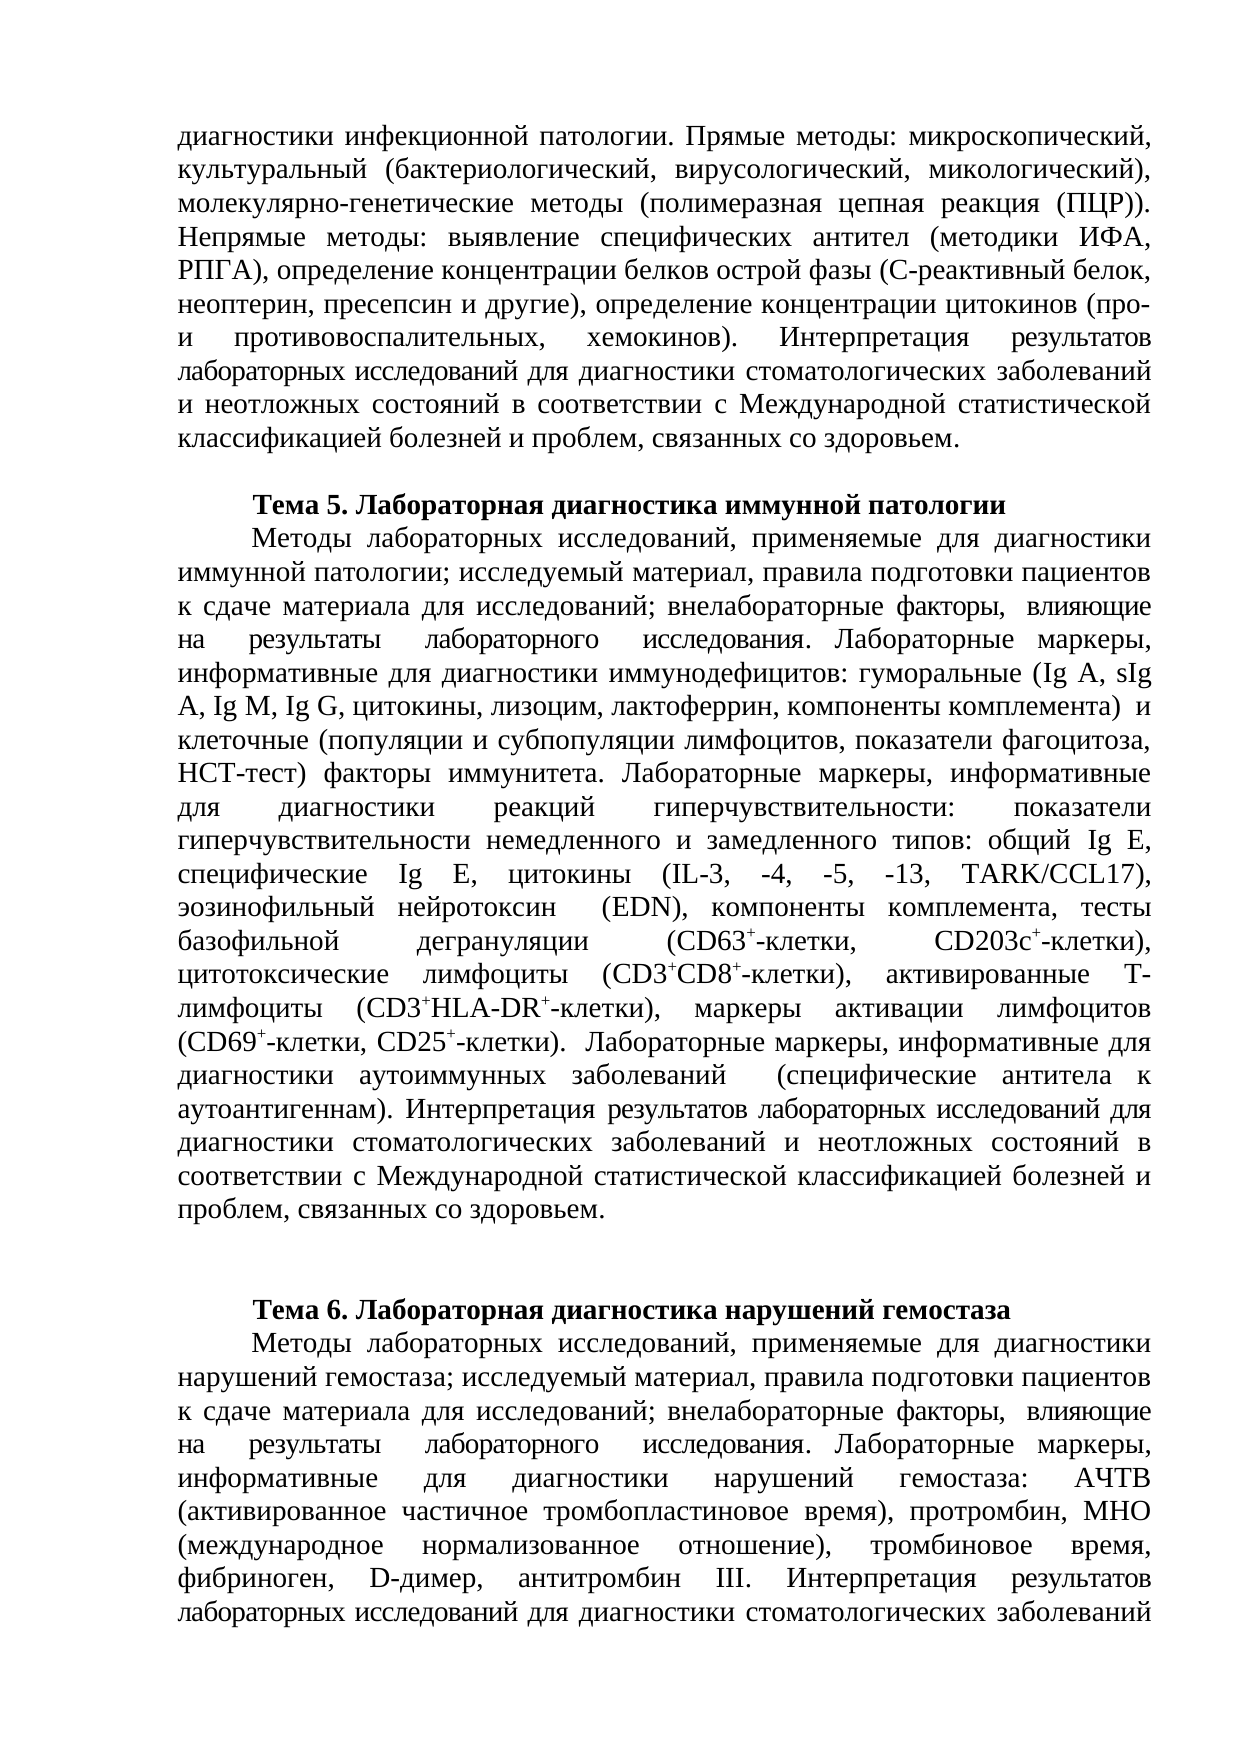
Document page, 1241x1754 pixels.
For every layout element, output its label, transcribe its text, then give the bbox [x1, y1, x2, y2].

text Тема 6. Лабораторная диагностика нарушений гемостаза [177, 1292, 1152, 1326]
text Методы лабораторных исследований, применяемые для диагностики иммунной патологии; исследуемый материал, правила подготовки пациентов к сдаче материала для исследований; внелабораторные факторы, влияющие на результаты лабораторного исследования. Лабораторные маркеры, информативные для диагностики иммунодефицитов: гуморальные (Ig A, sIg A, Ig M, Ig G, цитокины, лизоцим, лактоферрин, компоненты комплемента) и клеточные (популяции и субпопуляции лимфоцитов, показатели фагоцитоза, НСТ-тест) факторы иммунитета. Лабораторные маркеры, информативные для диагностики реакций гиперчувствительности: показатели гиперчувствительности немедленного и замедленного типов: общий Ig Е, специфические Ig Е, цитокины (IL-3, -4, -5, -13, TARK/CCL17), эозинофильный нейротоксин (EDN), компоненты комплемента, тесты базофильной дегрануляции (CD63+-клетки, CD203с+-клетки), цитотоксические лимфоциты (CD3+CD8+-клетки), активированные Т-лимфоциты (CD3+HLA-DR+-клетки), маркеры активации лимфоцитов (CD69+-клетки, CD25+-клетки). Лабораторные маркеры, информативные для диагностики аутоиммунных заболеваний (специфические антитела к аутоантигеннам). Интерпретация результатов лабораторных исследований для диагностики стоматологических заболеваний и неотложных состояний в соответствии с Международной статистической классификацией болезней и проблем, связанных со здоровьем. [177, 521, 1152, 1225]
text Тема 5. Лабораторная диагностика иммунной патологии [177, 487, 1152, 521]
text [177, 1326, 1152, 1627]
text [177, 118, 1152, 453]
